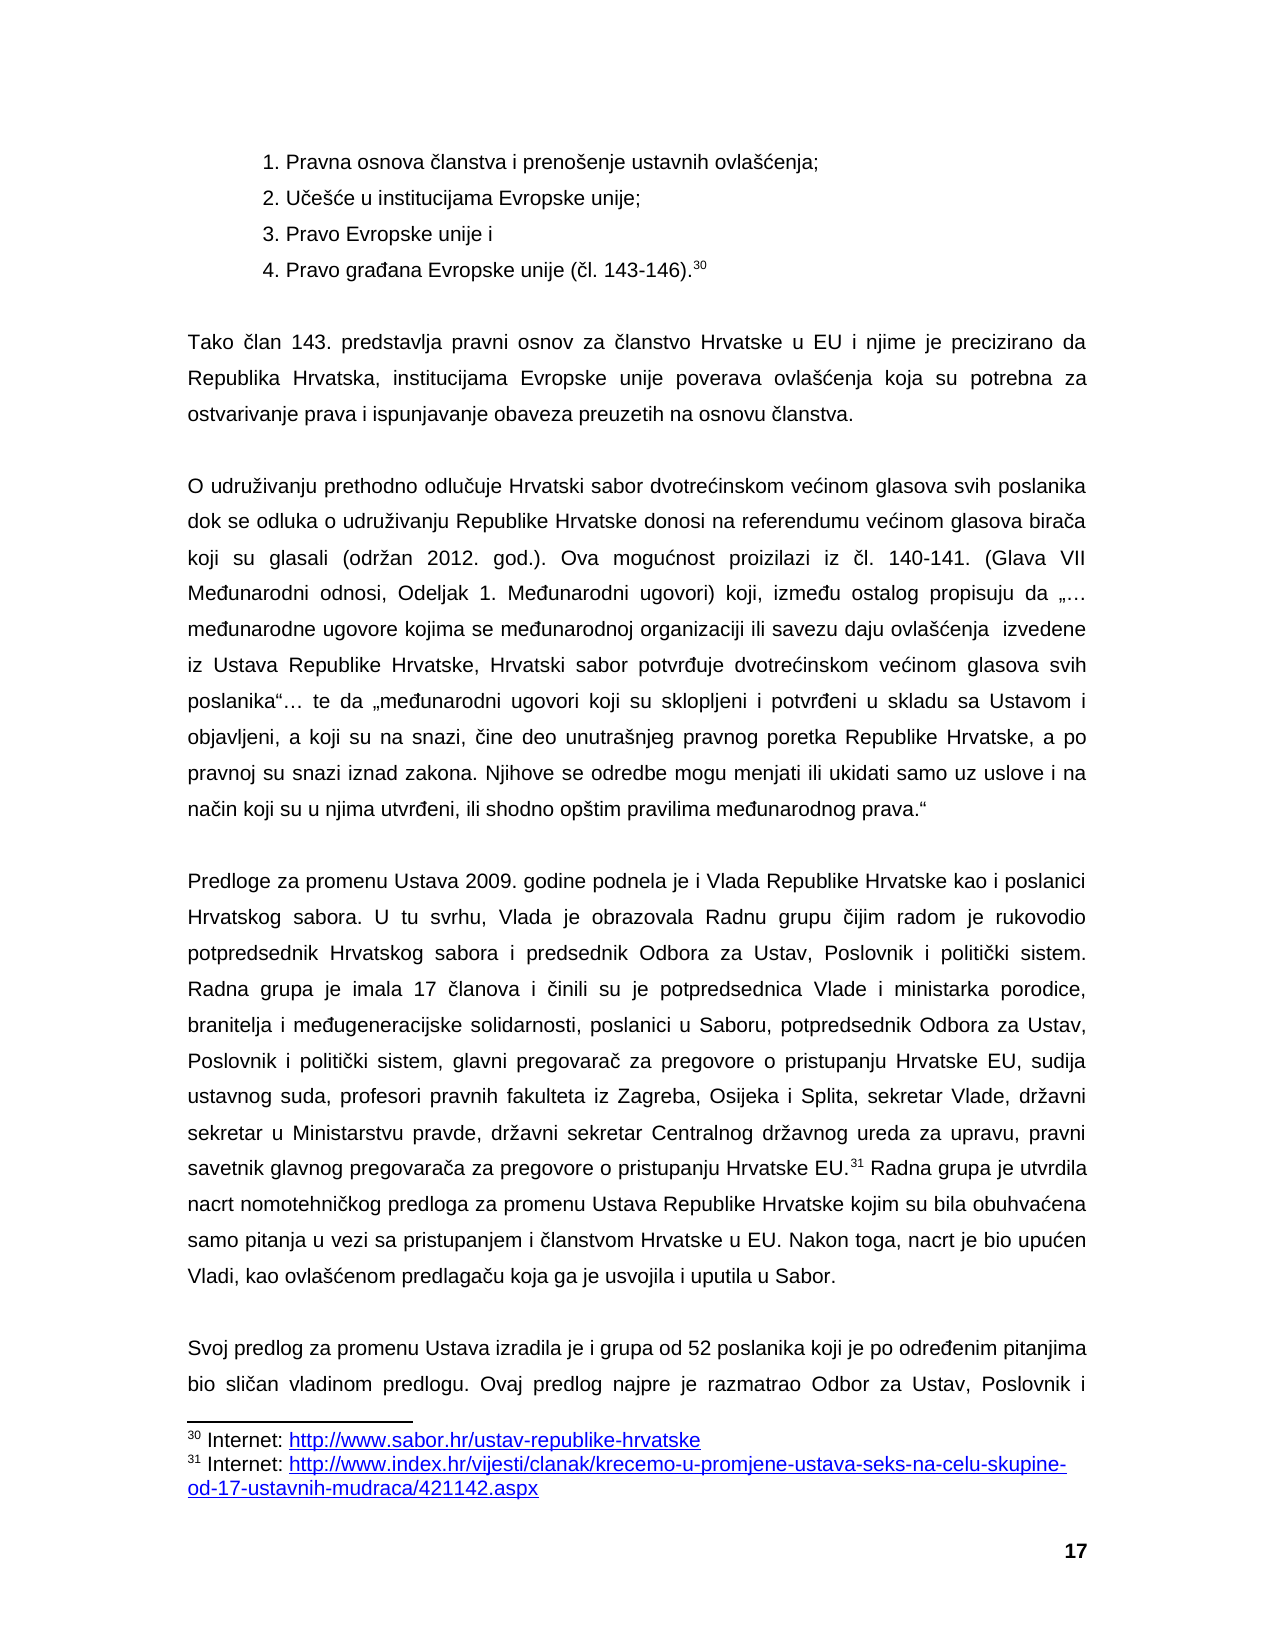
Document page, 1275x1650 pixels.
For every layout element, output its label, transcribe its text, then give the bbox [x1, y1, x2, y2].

text Tako član 143. predstavlja pravni osnov za članstvo Hrvatske u EU i njime je precizirano da Republika Hrvatska, institucijama Evropske unije poverava ovlašćenja koja su potrebna za ostvarivanje prava i ispunjavanje obaveza preuzetih na osnovu članstva. [187, 330, 1087, 426]
text 4. Pravo građana Evropske unije (čl. 143-146). [187, 258, 1087, 282]
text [187, 1336, 1087, 1396]
text 3. Pravo Evropske unije i [187, 222, 1087, 246]
text 2. Učešće u institucijama Evropske unije; [187, 186, 1087, 210]
text O udruživanju prethodno odlučuje Hrvatski sabor dvotrećinskom većinom glasova svih poslanika dok se odluka o udruživanju Republike Hrvatske donosi na referendumu većinom glasova birača koji su glasali (održan 2012. god.). Ova mogućnost proizilazi iz čl. 140-141. (Glava VII Međunarodni odnosi, Odeljak 1. Međunarodni ugovori) koji, između ostalog propisuju da „…međunarodne ugovore kojima se međunarodnoj organizaciji ili savezu daju ovlašćenja izvedene iz Ustava Republike Hrvatske, Hrvatski sabor potvrđuje dvotrećinskom većinom glasova svih poslanika“… te da „međunarodni ugovori koji su sklopljeni i potvrđeni u skladu sa Ustavom i objavljeni, a koji su na snazi, čine deo unutrašnjeg pravnog poretka Republike Hrvatske, a po pravnoj su snazi iznad zakona. Njihove se odredbe mogu menjati ili ukidati samo uz uslove i na način koji su u njima utvrđeni, ili shodno opštim pravilima međunarodnog prava.“ [187, 473, 1087, 821]
text 1. Pravna osnova članstva i prenošenje ustavnih ovlašćenja; [187, 150, 1087, 174]
text Predloge za promenu Ustava 2009. godine podnela je i Vlada Republike Hrvatske kao i poslanici Hrvatskog sabora. U tu svrhu, Vlada je obrazovala Radnu grupu čijim radom je rukovodio potpredsednik Hrvatskog sabora i predsednik Odbora za Ustav, Poslovnik i politički sistem. Radna grupa je imala 17 članova i činili su je potpredsednica Vlade i ministarka porodice, branitelja i međugeneracijske solidarnosti, poslanici u Saboru, potpredsednik Odbora za Ustav, Poslovnik i politički sistem, glavni pregovarač za pregovore o pristupanju Hrvatske EU, sudija ustavnog suda, profesori pravnih fakulteta iz Zagreba, Osijeka i Splita, sekretar Vlade, državni sekretar u Ministarstvu pravde, državni sekretar Centralnog državnog ureda za upravu, pravni savetnik glavnog pregovarača za pregovore o pristupanju Hrvatske EU. Radna grupa je utvrdila nacrt nomotehničkog predloga za promenu Ustava Republike Hrvatske kojim su bila obuhvaćena samo pitanja u vezi sa pristupanjem i članstvom Hrvatske u EU. Nakon toga, nacrt je bio upućen Vladi, kao ovlašćenom predlagaču koja ga je usvojila i uputila u Sabor. [187, 869, 1087, 1288]
